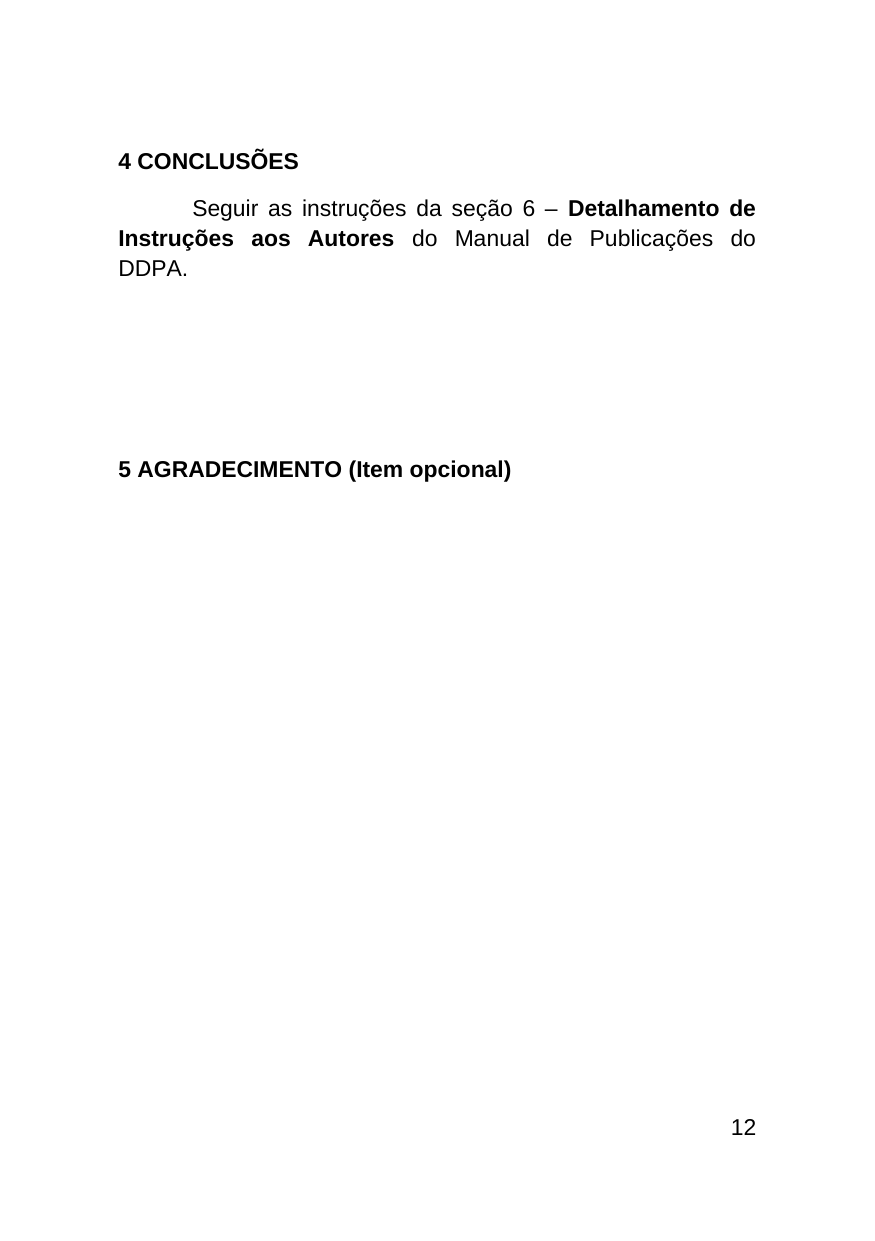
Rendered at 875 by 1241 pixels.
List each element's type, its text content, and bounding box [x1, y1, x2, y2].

text Seguir as instruções da seção 6 – Detalhamento de Instruções aos Autores do Manual de Publicações do DDPA. [118, 195, 756, 282]
text 4 CONCLUSÕES [118, 148, 756, 174]
text 5 AGRADECIMENTO (Item opcional) [118, 456, 756, 482]
